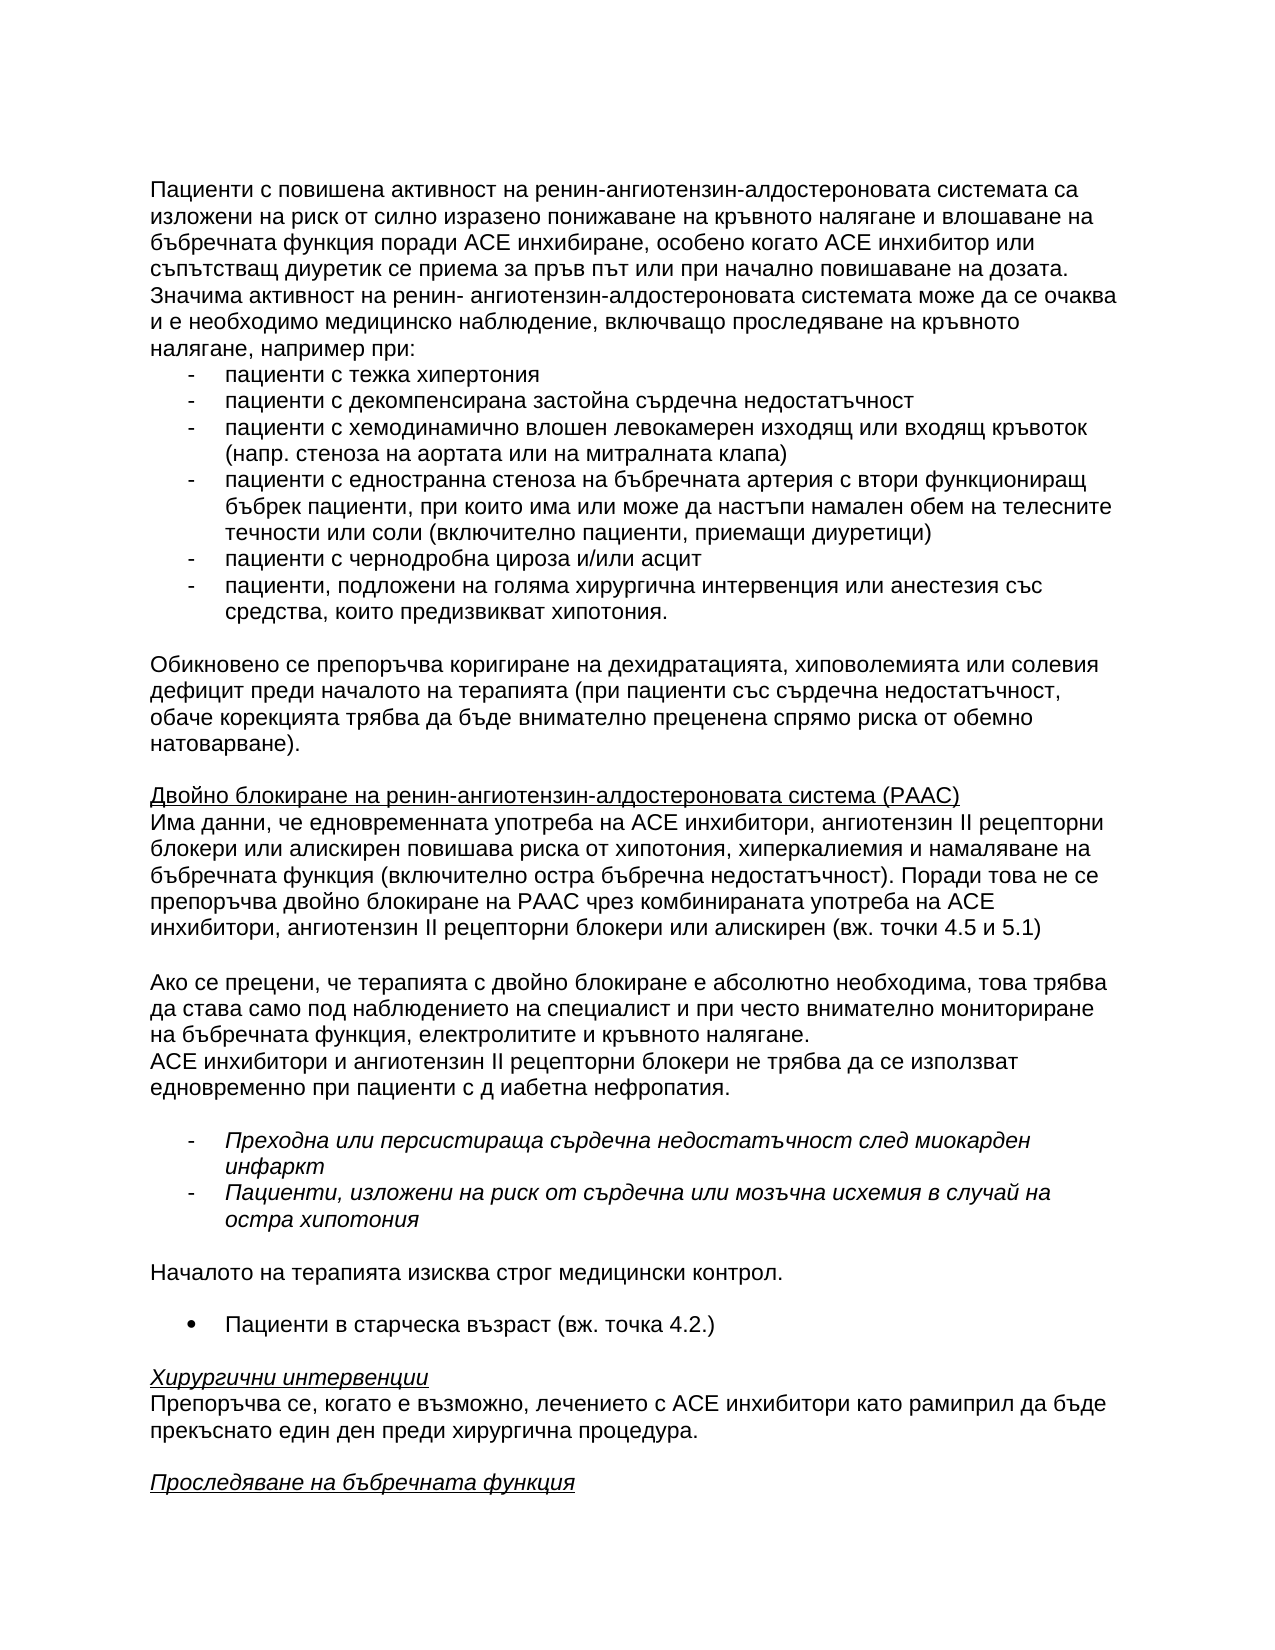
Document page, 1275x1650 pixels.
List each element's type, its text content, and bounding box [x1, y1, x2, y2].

text Пациенти с повишена активност на ренин-ангиотензин-алдостероновата системата са изложени на риск от силно изразено понижаване на кръвното налягане и влошаване на бъбречната функция поради АСЕ инхибиране, особено когато АСЕ инхибитор или съпътстващ диуретик се приема за пръв път или при начално повишаване на дозата. Значима активност на ренин- ангиотензин-алдостероновата системата може да се очаква и е необходимо медицинско наблюдение, включващо проследяване на кръвното налягане, например при: [150, 176, 1125, 361]
list пациенти с едностранна стеноза на бъбречната артерия с втори функциониращ бъбрек пациенти, при които има или може да настъпи намален обем на телесните течности или соли (включително пациенти, приемащи диуретици) [187, 466, 1125, 545]
list пациенти, подложени на голяма хирургична интервенция или анестезия със средства, които предизвикват хипотония. [187, 572, 1125, 624]
text Началото на терапията изисква строг медицински контрол. [150, 1258, 1125, 1285]
text Двойно блокиране на ренин-ангиотензин-алдостероновата система (РААС) [150, 782, 1125, 809]
text АСЕ инхибитори и ангиотензин II рецепторни блокери не трябва да се използват едновременно при пациенти с д иабетна нефропатия. [150, 1048, 1125, 1100]
text Проследяване на бъбречната функция [150, 1469, 1125, 1496]
list пациенти с тежка хипертония [187, 361, 1125, 387]
list Пациенти в старческа възраст (вж. точка 4.2.) [187, 1311, 1125, 1337]
list Пациенти, изложени на риск от сърдечна или мозъчна исхемия в случай на остра хипотония [187, 1179, 1125, 1232]
text Обикновено се препоръчва коригиране на дехидратацията, хиповолемията или солевия дефицит преди началото на терапията (при пациенти със сърдечна недостатъчност, обаче корекцията трябва да бъде внимателно преценена спрямо риска от обемно натоварване). [150, 651, 1125, 756]
list пациенти с декомпенсирана застойна сърдечна недостатъчност [187, 387, 1125, 413]
text Препоръчва се, когато е възможно, лечението с АСЕ инхибитори като рамиприл да бъде прекъснато един ден преди хирургична процедура. [150, 1390, 1125, 1443]
text Ако се прецени, че терапията с двойно блокиране е абсолютно необходима, това трябва да става само под наблюдението на специалист и при често внимателно мониториране на бъбречната функция, електролитите и кръвното налягане. [150, 968, 1125, 1048]
list пациенти с хемодинамично влошен левокамерен изходящ или входящ кръвоток (напр. стеноза на аортата или на митралната клапа) [187, 413, 1125, 466]
text Хирургични интервенции [150, 1364, 1125, 1390]
list Преходна или персистираща сърдечна недостатъчност след миокарден инфаркт [187, 1127, 1125, 1179]
text Има данни, че едновременната употреба на АСЕ инхибитори, ангиотензин II рецепторни блокери или алискирен повишава риска от хипотония, хиперкалиемия и намаляване на бъбречната функция (включително остра бъбречна недостатъчност). Поради това не се препоръчва двойно блокиране на РААС чрез комбинираната употреба на ACE инхибитори, ангиотензин II рецепторни блокери или алискирен (вж. точки 4.5 и 5.1) [150, 809, 1125, 941]
list пациенти с чернодробна цироза и/или асцит [187, 545, 1125, 572]
